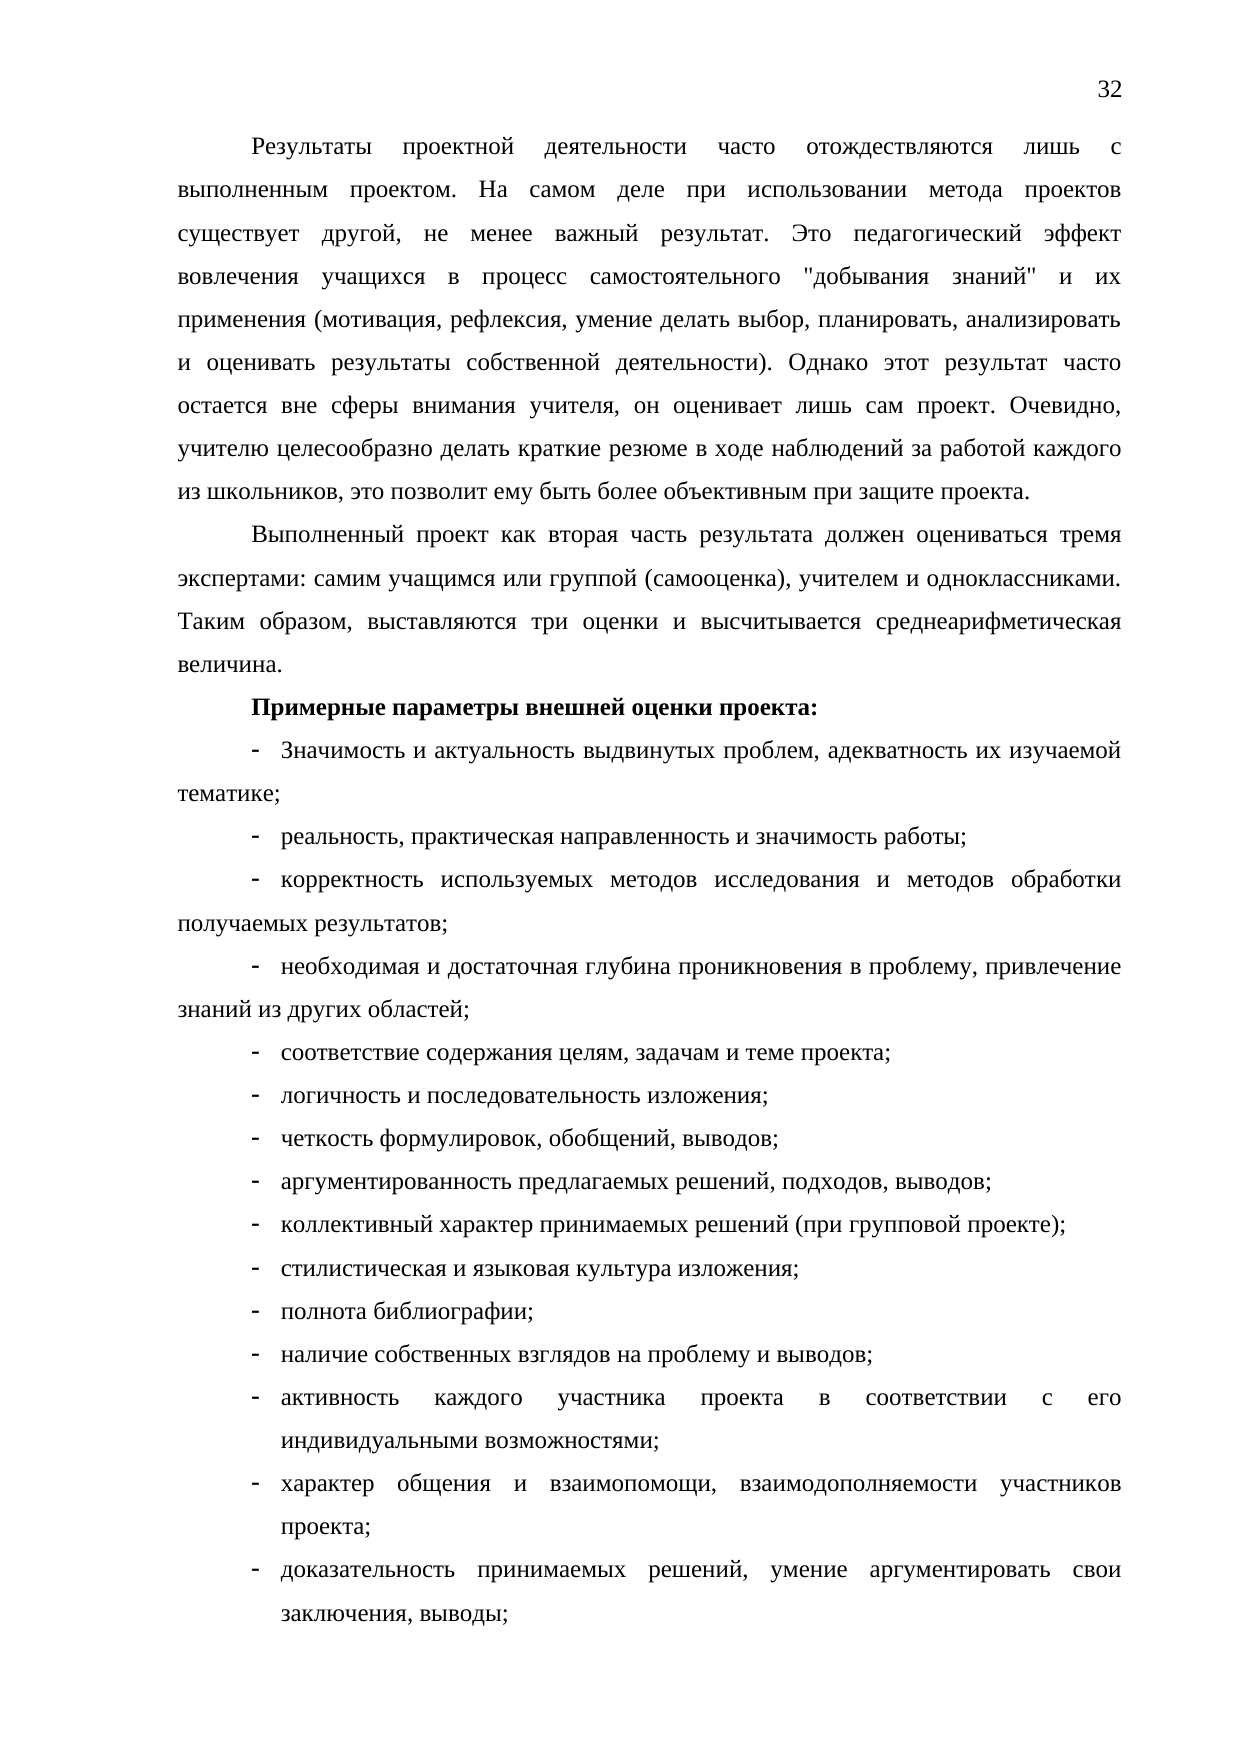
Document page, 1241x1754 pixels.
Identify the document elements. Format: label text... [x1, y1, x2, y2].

list характер общения и взаимопомощи, взаимодополняемости участников проекта; [251, 1468, 1122, 1540]
list Значимость и актуальность выдвинутых проблем, адекватность их изучаемой тематике; [177, 735, 1122, 807]
list четкость формулировок, обобщений, выводов; [177, 1123, 1122, 1152]
list корректность используемых методов исследования и методов обработки получаемых результатов; [177, 864, 1122, 936]
list аргументированность предлагаемых решений, подходов, выводов; [177, 1166, 1122, 1195]
list соответствие содержания целям, задачам и теме проекта; [177, 1037, 1122, 1066]
list активность каждого участника проекта в соответствии с его индивидуальными возможностями; [251, 1382, 1122, 1454]
list наличие собственных взглядов на проблему и выводов; [177, 1339, 1122, 1368]
list стилистическая и языковая культура изложения; [177, 1253, 1122, 1281]
text Выполненный проект как вторая часть результата должен оцениваться тремя экспертами: самим учащимся или группой (самооценка), учителем и одноклассниками. Таким образом, выставляются три оценки и высчитывается среднеарифметическая величина. [177, 519, 1122, 678]
list реальность, практическая направленность и значимость работы; [177, 821, 1122, 850]
list необходимая и достаточная глубина проникновения в проблему, привлечение знаний из других областей; [177, 951, 1122, 1023]
list коллективный характер принимаемых решений (при групповой проекте); [177, 1209, 1122, 1238]
list полнота библиографии; [177, 1296, 1122, 1324]
list логичность и последовательность изложения; [177, 1080, 1122, 1109]
text Результаты проектной деятельности часто отождествляются лишь с выполненным проектом. На самом деле при использовании метода проектов существует другой, не менее важный результат. Это педагогический эффект вовлечения учащихся в процесс самостоятельного "добывания знаний" и их применения (мотивация, рефлексия, умение делать выбор, планировать, анализировать и оценивать результаты собственной деятельности). Однако этот результат часто остается вне сферы внимания учителя, он оценивает лишь сам проект. Очевидно, учителю целесообразно делать краткие резюме в ходе наблюдений за работой каждого из школьников, это позволит ему быть более объективным при защите проекта. [177, 131, 1122, 505]
list доказательность принимаемых решений, умение аргументировать свои заключения, выводы; [251, 1554, 1122, 1626]
text Примерные параметры внешней оценки проекта: [177, 692, 1122, 721]
